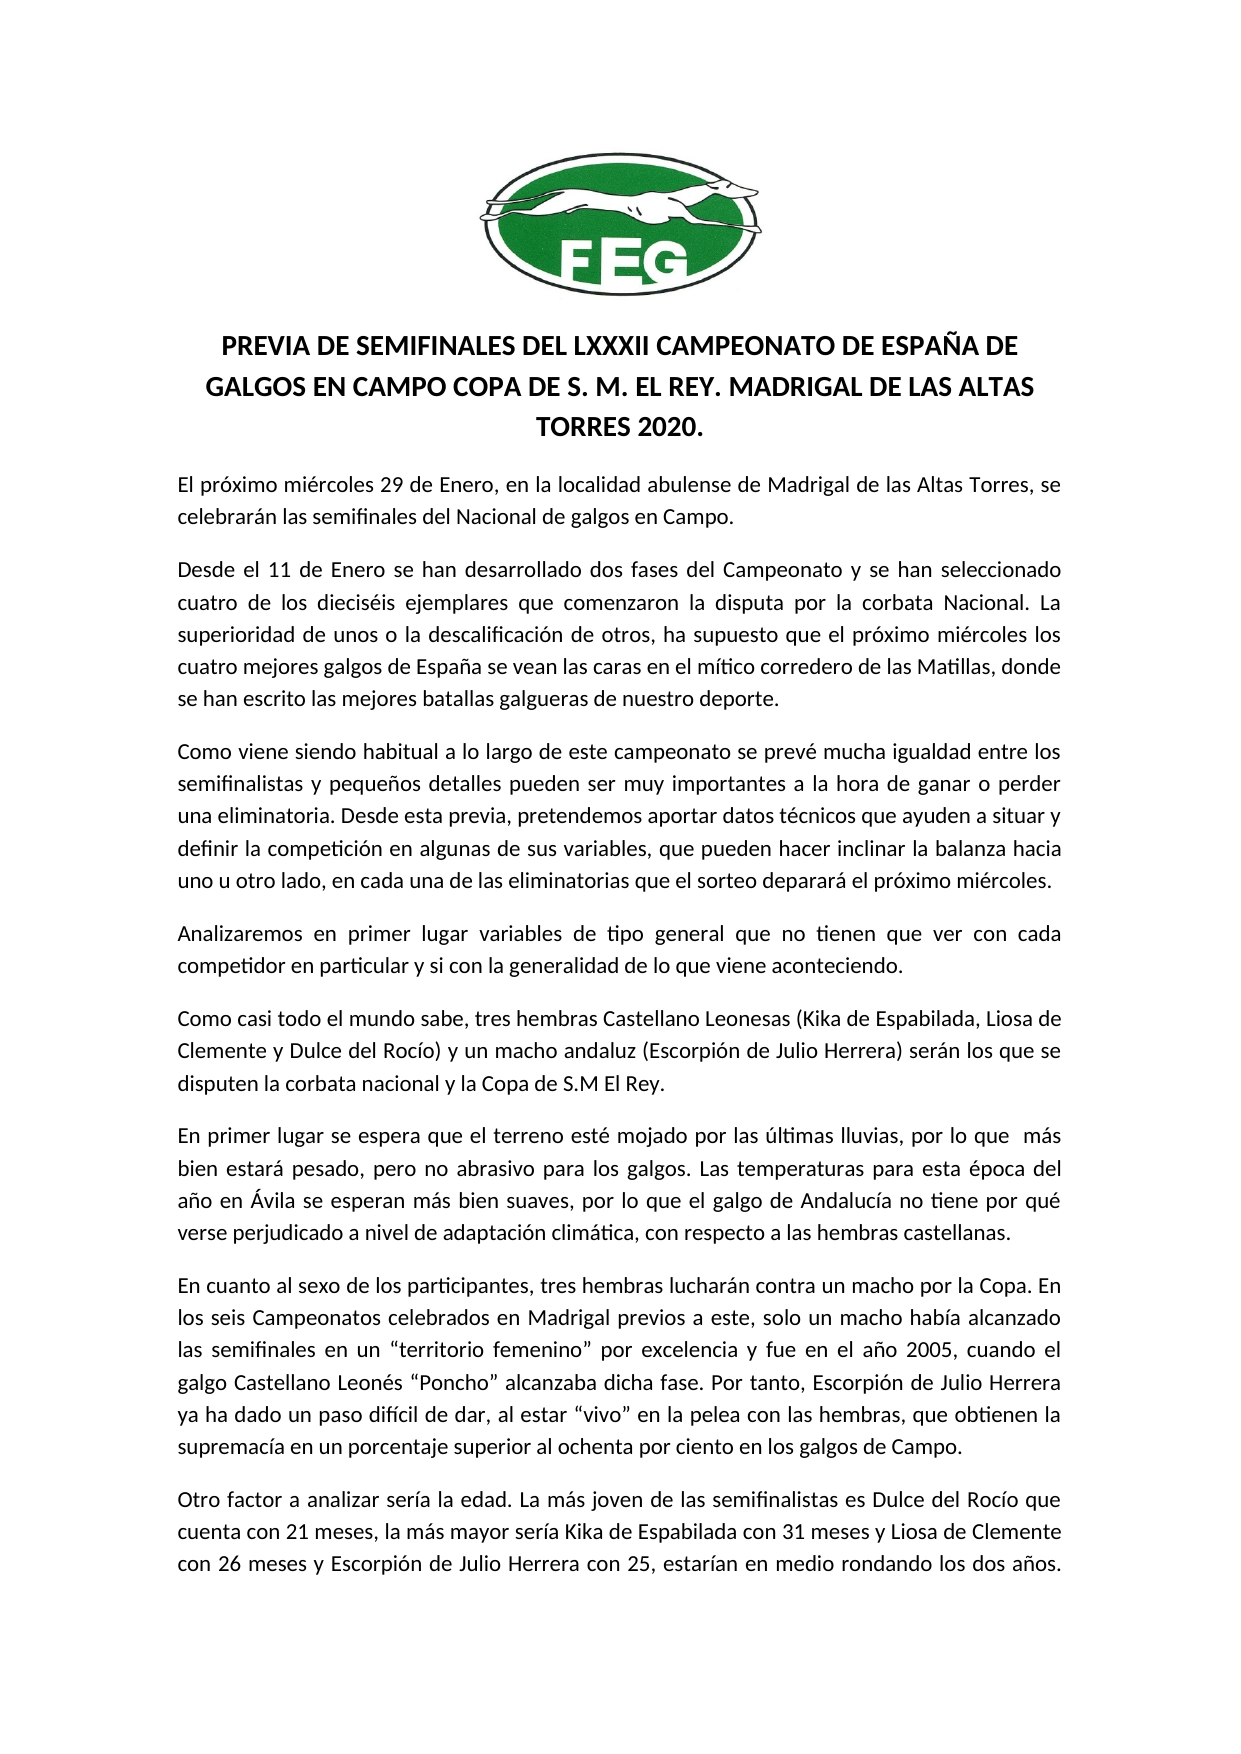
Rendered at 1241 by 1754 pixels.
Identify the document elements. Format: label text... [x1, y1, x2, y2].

text PREVIA DE SEMIFINALES DEL LXXXII CAMPEONATO DE ESPAÑA DE GALGOS EN CAMPO COPA DE S. M. EL REY. MADRIGAL DE LAS ALTAS TORRES 2020. [177, 327, 1063, 444]
text Analizaremos en primer lugar variables de tipo general que no tienen que ver con cada competidor en particular y si con la generalidad de lo que viene aconteciendo. [177, 919, 1063, 979]
text Como viene siendo habitual a lo largo de este campeonato se prevé mucha igualdad entre los semifinalistas y pequeños detalles pueden ser muy importantes a la hora de ganar o perder una eliminatoria. Desde esta previa, pretendemos aportar datos técnicos que ayuden a situar y definir la competición en algunas de sus variables, que pueden hacer inclinar la balanza hacia uno u otro lado, en cada una de las eliminatorias que el sorteo deparará el próximo miércoles. [177, 737, 1063, 894]
text En cuanto al sexo de los participantes, tres hembras lucharán contra un macho por la Copa. En los seis Campeonatos celebrados en Madrigal previos a este, solo un macho había alcanzado las semifinales en un “territorio femenino” por excelencia y fue en el año 2005, cuando el galgo Castellano Leonés “Poncho” alcanzaba dicha fase. Por tanto, Escorpión de Julio Herrera ya ha dado un paso difícil de dar, al estar “vivo” en la pelea con las hembras, que obtienen la supremacía en un porcentaje superior al ochenta por ciento en los galgos de Campo. [177, 1271, 1063, 1460]
picture [474, 147, 766, 302]
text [177, 1485, 1063, 1578]
text Como casi todo el mundo sabe, tres hembras Castellano Leonesas (Kika de Espabilada, Liosa de Clemente y Dulce del Rocío) y un macho andaluz (Escorpión de Julio Herrera) serán los que se disputen la corbata nacional y la Copa de S.M El Rey. [177, 1004, 1063, 1097]
text Desde el 11 de Enero se han desarrollado dos fases del Campeonato y se han seleccionado cuatro de los dieciséis ejemplares que comenzaron la disputa por la corbata Nacional. La superioridad de unos o la descalificación de otros, ha supuesto que el próximo miércoles los cuatro mejores galgos de España se vean las caras en el mítico corredero de las Matillas, donde se han escrito las mejores batallas galgueras de nuestro deporte. [177, 556, 1063, 712]
text En primer lugar se espera que el terreno esté mojado por las últimas lluvias, por lo que más bien estará pesado, pero no abrasivo para los galgos. Las temperaturas para esta época del año en Ávila se esperan más bien suaves, por lo que el galgo de Andalucía no tiene por qué verse perjudicado a nivel de adaptación climática, con respecto a las hembras castellanas. [177, 1122, 1063, 1246]
text El próximo miércoles 29 de Enero, en la localidad abulense de Madrigal de las Altas Torres, se celebrarán las semifinales del Nacional de galgos en Campo. [177, 470, 1063, 531]
